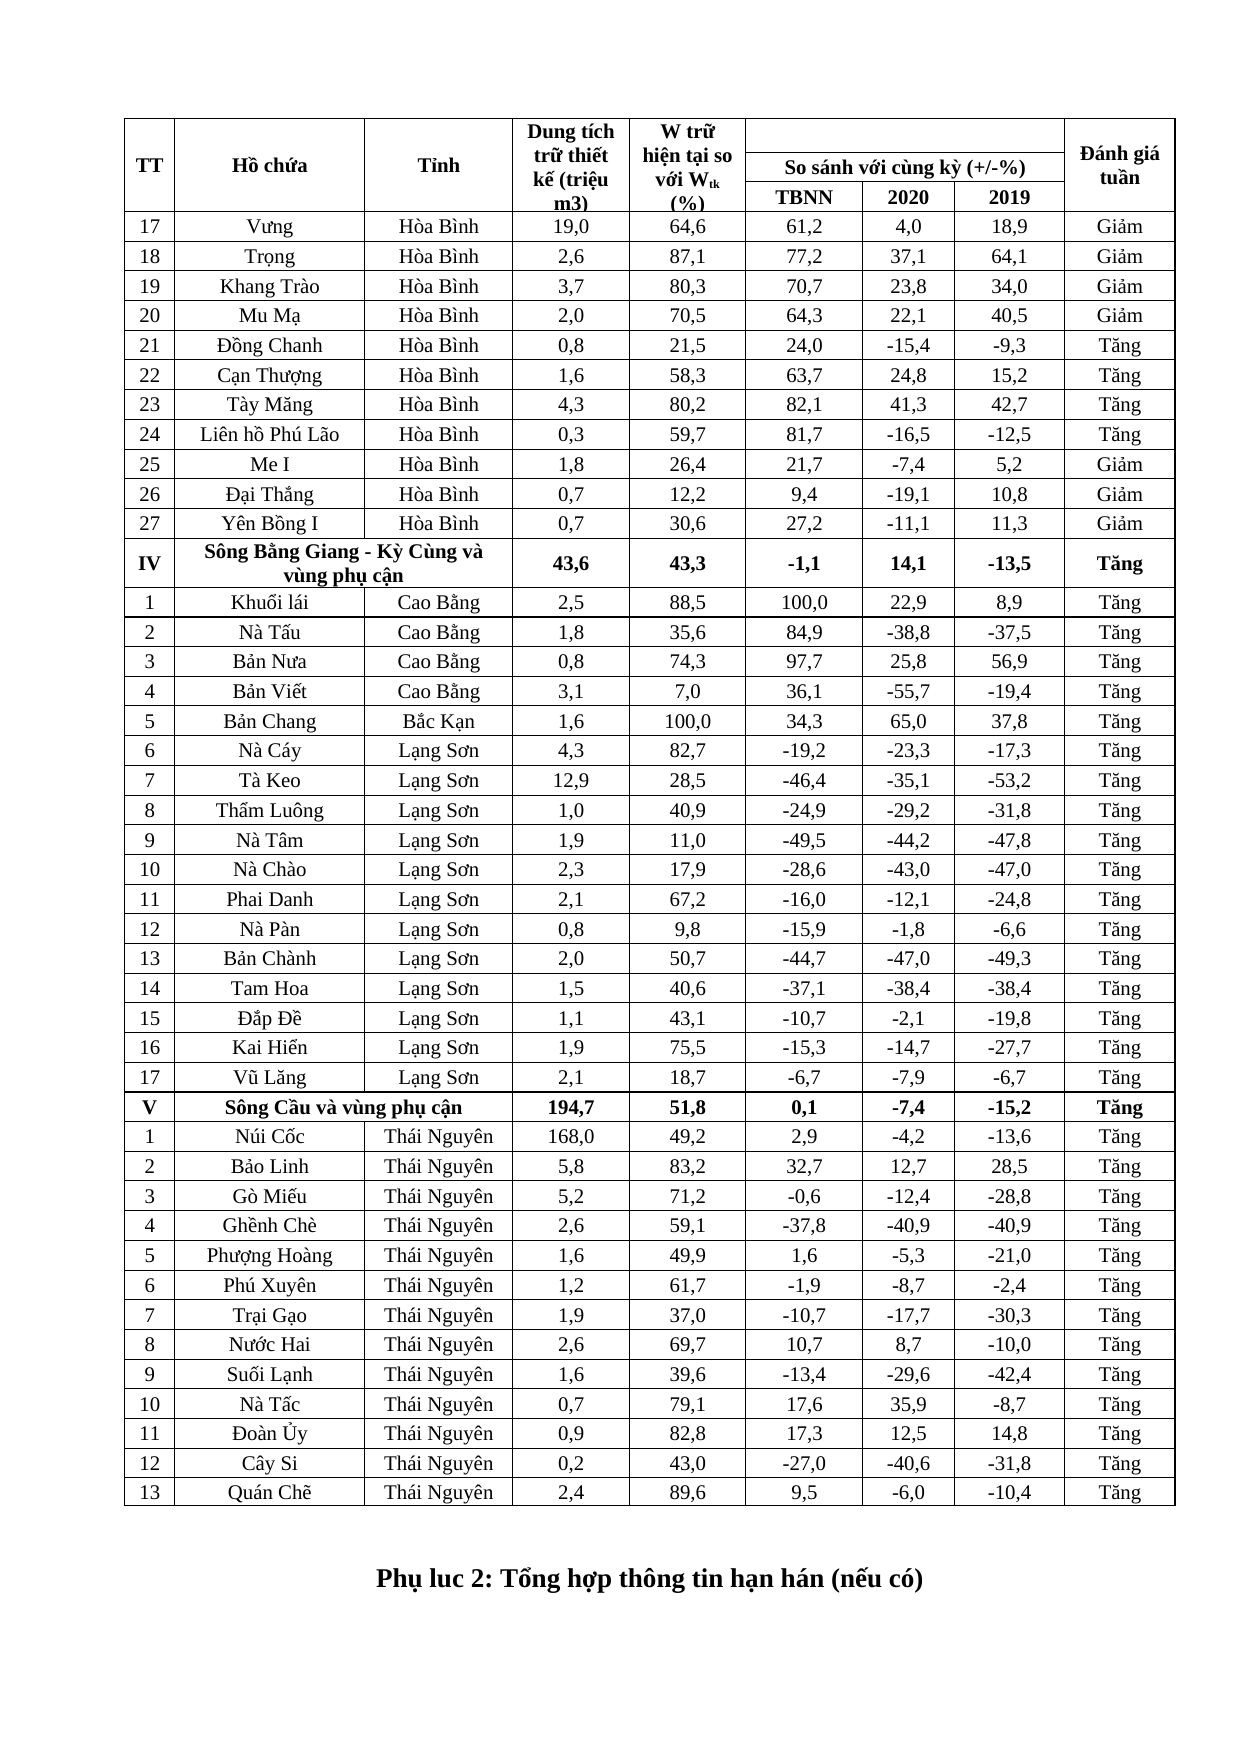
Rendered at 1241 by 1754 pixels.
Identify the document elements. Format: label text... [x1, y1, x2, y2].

table_cell 14,8 [955, 1419, 1064, 1448]
table_cell 1,6 [746, 1241, 862, 1269]
table_cell Cao Bằng [365, 647, 512, 676]
table_cell -29,2 [863, 796, 954, 824]
table_cell 12,2 [630, 479, 745, 508]
table_cell -37,5 [955, 618, 1064, 646]
table_cell 11 [125, 885, 174, 913]
table_cell Thái Nguyên [365, 1449, 512, 1477]
table_cell Tăng [1065, 885, 1174, 913]
table_cell 21,7 [746, 450, 862, 478]
table_cell Liên hồ Phú Lão [175, 420, 364, 448]
table_cell 0,8 [513, 647, 629, 676]
table_cell V [125, 1093, 174, 1121]
table_cell Tăng [1065, 1449, 1174, 1477]
table_cell -6,0 [863, 1478, 954, 1505]
table_cell 32,7 [746, 1152, 862, 1180]
table_cell -10,7 [746, 1300, 862, 1329]
table_cell Tăng [1065, 1300, 1174, 1329]
table_cell Thái Nguyên [365, 1271, 512, 1299]
table_cell 0,1 [746, 1093, 862, 1121]
table_cell 20 [125, 301, 174, 330]
table_cell 64,6 [630, 212, 745, 241]
table_cell Hòa Bình [365, 450, 512, 478]
table_cell -13,6 [955, 1122, 1064, 1151]
table_cell 1,6 [513, 360, 629, 389]
table_cell -15,4 [863, 331, 954, 359]
table_cell 89,6 [630, 1478, 745, 1505]
table_cell Thái Nguyên [365, 1419, 512, 1448]
table_cell 2 [125, 1152, 174, 1180]
table_cell 2,6 [513, 242, 629, 270]
table_cell -38,4 [863, 974, 954, 1002]
table_cell 39,6 [630, 1360, 745, 1388]
table_cell -47,0 [863, 944, 954, 973]
table_cell -6,6 [955, 914, 1064, 943]
table_cell 13 [125, 1478, 174, 1505]
table_cell 4,0 [863, 212, 954, 241]
table_cell -7,9 [863, 1063, 954, 1091]
table_cell 4 [125, 677, 174, 705]
table_cell 5 [125, 1241, 174, 1269]
table_cell 10 [125, 855, 174, 883]
table_cell Tăng [1065, 588, 1174, 616]
table_cell 1,9 [513, 1033, 629, 1062]
table_cell 97,7 [746, 647, 862, 676]
table_cell 25,8 [863, 647, 954, 676]
table_cell Nà Chào [175, 855, 364, 883]
table_cell IV [125, 539, 174, 587]
table_cell 8,7 [863, 1330, 954, 1358]
table_cell Phai Danh [175, 885, 364, 913]
table_cell Trại Gạo [175, 1300, 364, 1329]
table_cell -28,6 [746, 855, 862, 883]
table_cell 0,8 [513, 331, 629, 359]
table_cell 83,2 [630, 1152, 745, 1180]
table_cell -17,3 [955, 736, 1064, 765]
table_header Hồ chứa [175, 119, 364, 211]
table_cell Ghềnh Chè [175, 1211, 364, 1240]
table_cell 10,7 [746, 1330, 862, 1358]
table_cell 12 [125, 914, 174, 943]
table_cell Thái Nguyên [365, 1211, 512, 1240]
table_cell 82,7 [630, 736, 745, 765]
table_cell 36,1 [746, 677, 862, 705]
table_cell 56,9 [955, 647, 1064, 676]
table_cell -24,9 [746, 796, 862, 824]
table_cell Tăng [1065, 825, 1174, 854]
table_cell -4,2 [863, 1122, 954, 1151]
table_cell -23,3 [863, 736, 954, 765]
table_cell 2020 [863, 182, 954, 211]
table_cell Khuổi lái [175, 588, 364, 616]
table_cell 12,7 [863, 1152, 954, 1180]
table_cell 80,2 [630, 390, 745, 419]
table_cell 100,0 [630, 706, 745, 735]
table_cell Lạng Sơn [365, 1063, 512, 1091]
table_cell 1,0 [513, 796, 629, 824]
table_cell Nà Tâm [175, 825, 364, 854]
table_cell Tăng [1065, 766, 1174, 794]
table_cell -21,0 [955, 1241, 1064, 1269]
table_cell Tăng [1065, 736, 1174, 765]
table_cell Bản Nưa [175, 647, 364, 676]
table_cell Tăng [1065, 1181, 1174, 1210]
table_cell -27,0 [746, 1449, 862, 1477]
table_cell 3 [125, 1181, 174, 1210]
table_cell 5,2 [955, 450, 1064, 478]
table_cell -6,7 [955, 1063, 1064, 1091]
table_cell 15,2 [955, 360, 1064, 389]
table_cell 11 [125, 1419, 174, 1448]
table_cell -15,3 [746, 1033, 862, 1062]
table_cell Tăng [1065, 1360, 1174, 1388]
table_cell -19,2 [746, 736, 862, 765]
table_cell 5 [125, 706, 174, 735]
table_cell Thái Nguyên [365, 1152, 512, 1180]
table_cell 87,1 [630, 242, 745, 270]
table_cell 9,4 [746, 479, 862, 508]
table_cell Phú Xuyên [175, 1271, 364, 1299]
table_cell Tăng [1065, 706, 1174, 735]
table_cell Phượng Hoàng [175, 1241, 364, 1269]
table_cell Đoàn Ủy [175, 1419, 364, 1448]
table_header [746, 119, 1064, 152]
table_cell 28,5 [955, 1152, 1064, 1180]
table_cell Lạng Sơn [365, 1003, 512, 1032]
table_cell 6 [125, 736, 174, 765]
table_cell 27,2 [746, 509, 862, 537]
table_cell Tà Keo [175, 766, 364, 794]
table_cell -40,6 [863, 1449, 954, 1477]
table_header W trữ hiện tại so với Wtk (%) [630, 119, 745, 211]
table_cell 2,6 [513, 1330, 629, 1358]
table_cell 21,5 [630, 331, 745, 359]
table_cell Mu Mạ [175, 301, 364, 330]
table_cell 58,3 [630, 360, 745, 389]
table_cell 69,7 [630, 1330, 745, 1358]
table_cell Tăng [1065, 1271, 1174, 1299]
table_cell -7,4 [863, 450, 954, 478]
table_cell 1,6 [513, 1241, 629, 1269]
table_cell Nà Tấu [175, 618, 364, 646]
table_cell -40,9 [863, 1211, 954, 1240]
table_cell -5,3 [863, 1241, 954, 1269]
table_cell Thái Nguyên [365, 1360, 512, 1388]
table_cell Lạng Sơn [365, 944, 512, 973]
table_cell 21 [125, 331, 174, 359]
table_cell 88,5 [630, 588, 745, 616]
table_cell 2,0 [513, 301, 629, 330]
table_cell 81,7 [746, 420, 862, 448]
table_cell 23 [125, 390, 174, 419]
table_cell -16,0 [746, 885, 862, 913]
table_cell Tăng [1065, 914, 1174, 943]
table_header Tỉnh [365, 119, 512, 211]
table_cell 19,0 [513, 212, 629, 241]
table_cell Thẩm Luông [175, 796, 364, 824]
table_cell 13 [125, 944, 174, 973]
table_cell 59,7 [630, 420, 745, 448]
table_cell 9 [125, 825, 174, 854]
table_cell 5,2 [513, 1181, 629, 1210]
table_cell 14 [125, 974, 174, 1002]
table_cell 35,6 [630, 618, 745, 646]
table_cell 2,9 [746, 1122, 862, 1151]
table_cell Quán Chẽ [175, 1478, 364, 1505]
table_cell 37,8 [955, 706, 1064, 735]
table_cell Gò Miếu [175, 1181, 364, 1210]
table_cell 22,1 [863, 301, 954, 330]
table_cell Tăng [1065, 677, 1174, 705]
table_cell 17,9 [630, 855, 745, 883]
table_header Đánh giá tuần [1065, 119, 1174, 211]
table_cell 50,7 [630, 944, 745, 973]
table_cell 6 [125, 1271, 174, 1299]
table_cell 37,0 [630, 1300, 745, 1329]
table_cell Thái Nguyên [365, 1300, 512, 1329]
table_cell 51,8 [630, 1093, 745, 1121]
table_cell Cao Bằng [365, 588, 512, 616]
table_cell -7,4 [863, 1093, 954, 1121]
table_cell Hòa Bình [365, 271, 512, 300]
table_cell 40,5 [955, 301, 1064, 330]
table_cell 43,6 [513, 539, 629, 587]
table_cell -49,3 [955, 944, 1064, 973]
table_cell 34,3 [746, 706, 862, 735]
table_cell Lạng Sơn [365, 736, 512, 765]
table_cell 40,6 [630, 974, 745, 1002]
table_cell TBNN [746, 182, 862, 211]
table_cell 7 [125, 1300, 174, 1329]
table_cell 43,1 [630, 1003, 745, 1032]
table_cell Đại Thắng [175, 479, 364, 508]
table_cell 3 [125, 647, 174, 676]
table_cell Bản Chành [175, 944, 364, 973]
table_cell 70,5 [630, 301, 745, 330]
table_cell Tăng [1065, 1063, 1174, 1091]
table_cell 7,0 [630, 677, 745, 705]
table_cell Hòa Bình [365, 479, 512, 508]
table_cell -31,8 [955, 796, 1064, 824]
table_cell 24,8 [863, 360, 954, 389]
table_cell -13,4 [746, 1360, 862, 1388]
table_cell 49,2 [630, 1122, 745, 1151]
table_cell 84,9 [746, 618, 862, 646]
table_cell Hòa Bình [365, 331, 512, 359]
table_cell Giảm [1065, 450, 1174, 478]
table_cell Tăng [1065, 539, 1174, 587]
table_cell -38,8 [863, 618, 954, 646]
table_cell Hòa Bình [365, 509, 512, 537]
table_cell -12,5 [955, 420, 1064, 448]
table_cell So sánh với cùng kỳ (+/-%) [746, 153, 1064, 181]
table_cell Giảm [1065, 242, 1174, 270]
table_cell 4,3 [513, 390, 629, 419]
table_cell Tăng [1065, 1478, 1174, 1505]
table_cell 2,6 [513, 1211, 629, 1240]
table_cell 1 [125, 1122, 174, 1151]
table_cell Núi Cốc [175, 1122, 364, 1151]
table_cell 1,8 [513, 450, 629, 478]
table_cell Khang Trào [175, 271, 364, 300]
table_cell 61,2 [746, 212, 862, 241]
table_cell -24,8 [955, 885, 1064, 913]
table_cell Trọng [175, 242, 364, 270]
table_cell Nà Cáy [175, 736, 364, 765]
table_cell -16,5 [863, 420, 954, 448]
table_cell Hòa Bình [365, 360, 512, 389]
table_cell Sông Cầu và vùng phụ cận [175, 1093, 512, 1121]
text Phụ luc 2: Tổng hợp thông tin hạn hán (nếu có) [177, 1563, 1122, 1594]
table_cell Tăng [1065, 420, 1174, 448]
table_cell 7 [125, 766, 174, 794]
table_cell 22,9 [863, 588, 954, 616]
table_cell Thái Nguyên [365, 1389, 512, 1418]
table_cell -17,7 [863, 1300, 954, 1329]
table_cell Sông Bằng Giang - Kỳ Cùng và vùng phụ cận [175, 539, 512, 587]
table_cell 40,9 [630, 796, 745, 824]
table_cell Lạng Sơn [365, 796, 512, 824]
table_cell Tăng [1065, 944, 1174, 973]
table_cell 75,5 [630, 1033, 745, 1062]
table_cell 25 [125, 450, 174, 478]
table_cell -11,1 [863, 509, 954, 537]
table_cell 8 [125, 1330, 174, 1358]
table_cell Lạng Sơn [365, 766, 512, 794]
table_cell Tăng [1065, 1330, 1174, 1358]
table_cell 0,9 [513, 1419, 629, 1448]
table_cell -9,3 [955, 331, 1064, 359]
table_cell Hòa Bình [365, 242, 512, 270]
table_cell Lạng Sơn [365, 885, 512, 913]
table_cell 17,3 [746, 1419, 862, 1448]
table_cell Tăng [1065, 1389, 1174, 1418]
table_cell Suối Lạnh [175, 1360, 364, 1388]
table_cell 17,6 [746, 1389, 862, 1418]
table_cell 11,0 [630, 825, 745, 854]
table_cell Tăng [1065, 390, 1174, 419]
table_cell 4,3 [513, 736, 629, 765]
table_cell 2,4 [513, 1478, 629, 1505]
table_cell 194,7 [513, 1093, 629, 1121]
table_cell Tăng [1065, 1033, 1174, 1062]
table_cell 14,1 [863, 539, 954, 587]
table_cell -10,0 [955, 1330, 1064, 1358]
table_cell Cạn Thượng [175, 360, 364, 389]
table_cell -10,7 [746, 1003, 862, 1032]
table_cell Tăng [1065, 1419, 1174, 1448]
table_cell Hòa Bình [365, 212, 512, 241]
table_cell Nà Pàn [175, 914, 364, 943]
table_cell Giảm [1065, 212, 1174, 241]
table_cell -12,4 [863, 1181, 954, 1210]
table_cell 3,1 [513, 677, 629, 705]
table_cell Tày Măng [175, 390, 364, 419]
table_cell 65,0 [863, 706, 954, 735]
table_cell 11,3 [955, 509, 1064, 537]
table_cell 9,8 [630, 914, 745, 943]
table_cell Thái Nguyên [365, 1478, 512, 1505]
table_cell 9 [125, 1360, 174, 1388]
table_cell 34,0 [955, 271, 1064, 300]
table_cell 67,2 [630, 885, 745, 913]
table_cell Me I [175, 450, 364, 478]
table_cell 1,1 [513, 1003, 629, 1032]
table_cell 2 [125, 618, 174, 646]
table_cell 18,7 [630, 1063, 745, 1091]
table_cell -19,1 [863, 479, 954, 508]
table_cell Vũ Lăng [175, 1063, 364, 1091]
table_cell -12,1 [863, 885, 954, 913]
table_cell Tăng [1065, 1241, 1174, 1269]
table_cell 24 [125, 420, 174, 448]
table_cell 28,5 [630, 766, 745, 794]
table_cell Cao Bằng [365, 677, 512, 705]
table_cell 1,6 [513, 706, 629, 735]
table_cell -1,9 [746, 1271, 862, 1299]
table_cell -27,7 [955, 1033, 1064, 1062]
table_cell 59,1 [630, 1211, 745, 1240]
table_cell 8,9 [955, 588, 1064, 616]
table_cell 49,9 [630, 1241, 745, 1269]
table_cell -29,6 [863, 1360, 954, 1388]
table_cell 1,6 [513, 1360, 629, 1388]
table_cell 35,9 [863, 1389, 954, 1418]
table_cell -15,2 [955, 1093, 1064, 1121]
table_cell -6,7 [746, 1063, 862, 1091]
table_cell 61,7 [630, 1271, 745, 1299]
table_cell 1 [125, 588, 174, 616]
table_cell -35,1 [863, 766, 954, 794]
table_cell Tăng [1065, 1211, 1174, 1240]
table_cell -2,4 [955, 1271, 1064, 1299]
table_cell 24,0 [746, 331, 862, 359]
table_cell 63,7 [746, 360, 862, 389]
table_cell Tăng [1065, 1122, 1174, 1151]
table_cell -43,0 [863, 855, 954, 883]
table_cell Vưng [175, 212, 364, 241]
table_cell 2,1 [513, 1063, 629, 1091]
table_cell 37,1 [863, 242, 954, 270]
table_cell Đồng Chanh [175, 331, 364, 359]
table_cell Hòa Bình [365, 301, 512, 330]
table_cell 12,5 [863, 1419, 954, 1448]
table_cell -40,9 [955, 1211, 1064, 1240]
table_cell 0,7 [513, 509, 629, 537]
table_cell -44,7 [746, 944, 862, 973]
table_header TT [125, 119, 174, 211]
table_cell 2,3 [513, 855, 629, 883]
table_cell -0,6 [746, 1181, 862, 1210]
table_cell Thái Nguyên [365, 1181, 512, 1210]
table_cell 18,9 [955, 212, 1064, 241]
table_cell -1,1 [746, 539, 862, 587]
table_cell Lạng Sơn [365, 1033, 512, 1062]
table_cell 82,1 [746, 390, 862, 419]
table_cell 26 [125, 479, 174, 508]
table_cell 43,3 [630, 539, 745, 587]
table_cell Tam Hoa [175, 974, 364, 1002]
table_cell 77,2 [746, 242, 862, 270]
table_cell 70,7 [746, 271, 862, 300]
table_cell Giảm [1065, 271, 1174, 300]
table_cell -47,8 [955, 825, 1064, 854]
table_cell Thái Nguyên [365, 1122, 512, 1151]
table_cell Tăng [1065, 360, 1174, 389]
table_cell Giảm [1065, 509, 1174, 537]
table_cell 0,2 [513, 1449, 629, 1477]
table_cell -53,2 [955, 766, 1064, 794]
table_cell 12 [125, 1449, 174, 1477]
table_cell 100,0 [746, 588, 862, 616]
table_cell 1,5 [513, 974, 629, 1002]
table_cell 0,7 [513, 479, 629, 508]
table_cell -1,8 [863, 914, 954, 943]
table_cell -19,4 [955, 677, 1064, 705]
table_cell Giảm [1065, 479, 1174, 508]
table_cell Bản Chang [175, 706, 364, 735]
table_cell 26,4 [630, 450, 745, 478]
table_cell Bảo Linh [175, 1152, 364, 1180]
table_cell 17 [125, 1063, 174, 1091]
table_cell Giảm [1065, 301, 1174, 330]
table_cell Tăng [1065, 331, 1174, 359]
table_cell Kai Hiển [175, 1033, 364, 1062]
table_cell Tăng [1065, 618, 1174, 646]
table_cell 1,8 [513, 618, 629, 646]
table_cell Thái Nguyên [365, 1330, 512, 1358]
table_cell Cao Bằng [365, 618, 512, 646]
table_cell Lạng Sơn [365, 855, 512, 883]
table_cell -8,7 [955, 1389, 1064, 1418]
table_cell -10,4 [955, 1478, 1064, 1505]
table_cell -55,7 [863, 677, 954, 705]
table_cell 19 [125, 271, 174, 300]
table_cell Bắc Kạn [365, 706, 512, 735]
table_cell 23,8 [863, 271, 954, 300]
table_cell 64,1 [955, 242, 1064, 270]
table_cell 17 [125, 212, 174, 241]
table_header Dung tích trữ thiết kế (triệu m3) [513, 119, 629, 211]
table_cell 22 [125, 360, 174, 389]
table_cell 71,2 [630, 1181, 745, 1210]
table_cell 79,1 [630, 1389, 745, 1418]
table_cell -28,8 [955, 1181, 1064, 1210]
table_cell 82,8 [630, 1419, 745, 1448]
table_cell Đắp Đề [175, 1003, 364, 1032]
table_cell -31,8 [955, 1449, 1064, 1477]
table_cell 8 [125, 796, 174, 824]
table_cell Yên Bồng I [175, 509, 364, 537]
table_cell 1,9 [513, 825, 629, 854]
table_cell Lạng Sơn [365, 974, 512, 1002]
table_cell -47,0 [955, 855, 1064, 883]
table_cell -13,5 [955, 539, 1064, 587]
table_cell 30,6 [630, 509, 745, 537]
table_cell Tăng [1065, 1152, 1174, 1180]
table_cell 0,8 [513, 914, 629, 943]
table_cell -38,4 [955, 974, 1064, 1002]
table_cell -8,7 [863, 1271, 954, 1299]
table_cell 1,9 [513, 1300, 629, 1329]
table_cell Lạng Sơn [365, 825, 512, 854]
table_cell 74,3 [630, 647, 745, 676]
table_cell -44,2 [863, 825, 954, 854]
table_cell -37,1 [746, 974, 862, 1002]
table_cell -46,4 [746, 766, 862, 794]
table_cell -19,8 [955, 1003, 1064, 1032]
table_cell 10,8 [955, 479, 1064, 508]
table_cell -42,4 [955, 1360, 1064, 1388]
table_cell -2,1 [863, 1003, 954, 1032]
table_cell 42,7 [955, 390, 1064, 419]
table_cell Cây Si [175, 1449, 364, 1477]
table_cell 2,5 [513, 588, 629, 616]
table_cell 80,3 [630, 271, 745, 300]
table_cell 9,5 [746, 1478, 862, 1505]
table_cell 0,3 [513, 420, 629, 448]
table_cell 10 [125, 1389, 174, 1418]
table_cell Tăng [1065, 1003, 1174, 1032]
table_cell -15,9 [746, 914, 862, 943]
table_cell -14,7 [863, 1033, 954, 1062]
table_cell Tăng [1065, 1093, 1174, 1121]
table_cell -49,5 [746, 825, 862, 854]
table_cell 4 [125, 1211, 174, 1240]
table_cell Nà Tấc [175, 1389, 364, 1418]
table_cell 43,0 [630, 1449, 745, 1477]
table_cell -37,8 [746, 1211, 862, 1240]
table_cell 3,7 [513, 271, 629, 300]
table_cell Tăng [1065, 647, 1174, 676]
table_cell 5,8 [513, 1152, 629, 1180]
table_cell 18 [125, 242, 174, 270]
table_cell Hòa Bình [365, 390, 512, 419]
table_cell 27 [125, 509, 174, 537]
table_cell 2,1 [513, 885, 629, 913]
table_cell Thái Nguyên [365, 1241, 512, 1269]
table_cell -30,3 [955, 1300, 1064, 1329]
table_cell 168,0 [513, 1122, 629, 1151]
table_cell 12,9 [513, 766, 629, 794]
table_cell Lạng Sơn [365, 914, 512, 943]
table_cell Tăng [1065, 974, 1174, 1002]
table_cell 16 [125, 1033, 174, 1062]
table_cell Hòa Bình [365, 420, 512, 448]
table_cell 64,3 [746, 301, 862, 330]
table_cell 2,0 [513, 944, 629, 973]
table_cell 15 [125, 1003, 174, 1032]
table_cell 41,3 [863, 390, 954, 419]
table_cell Tăng [1065, 796, 1174, 824]
table_cell Bản Viết [175, 677, 364, 705]
table_cell 0,7 [513, 1389, 629, 1418]
table_cell 1,2 [513, 1271, 629, 1299]
table_cell Tăng [1065, 855, 1174, 883]
table_cell 2019 [955, 182, 1064, 211]
table_cell Nước Hai [175, 1330, 364, 1358]
